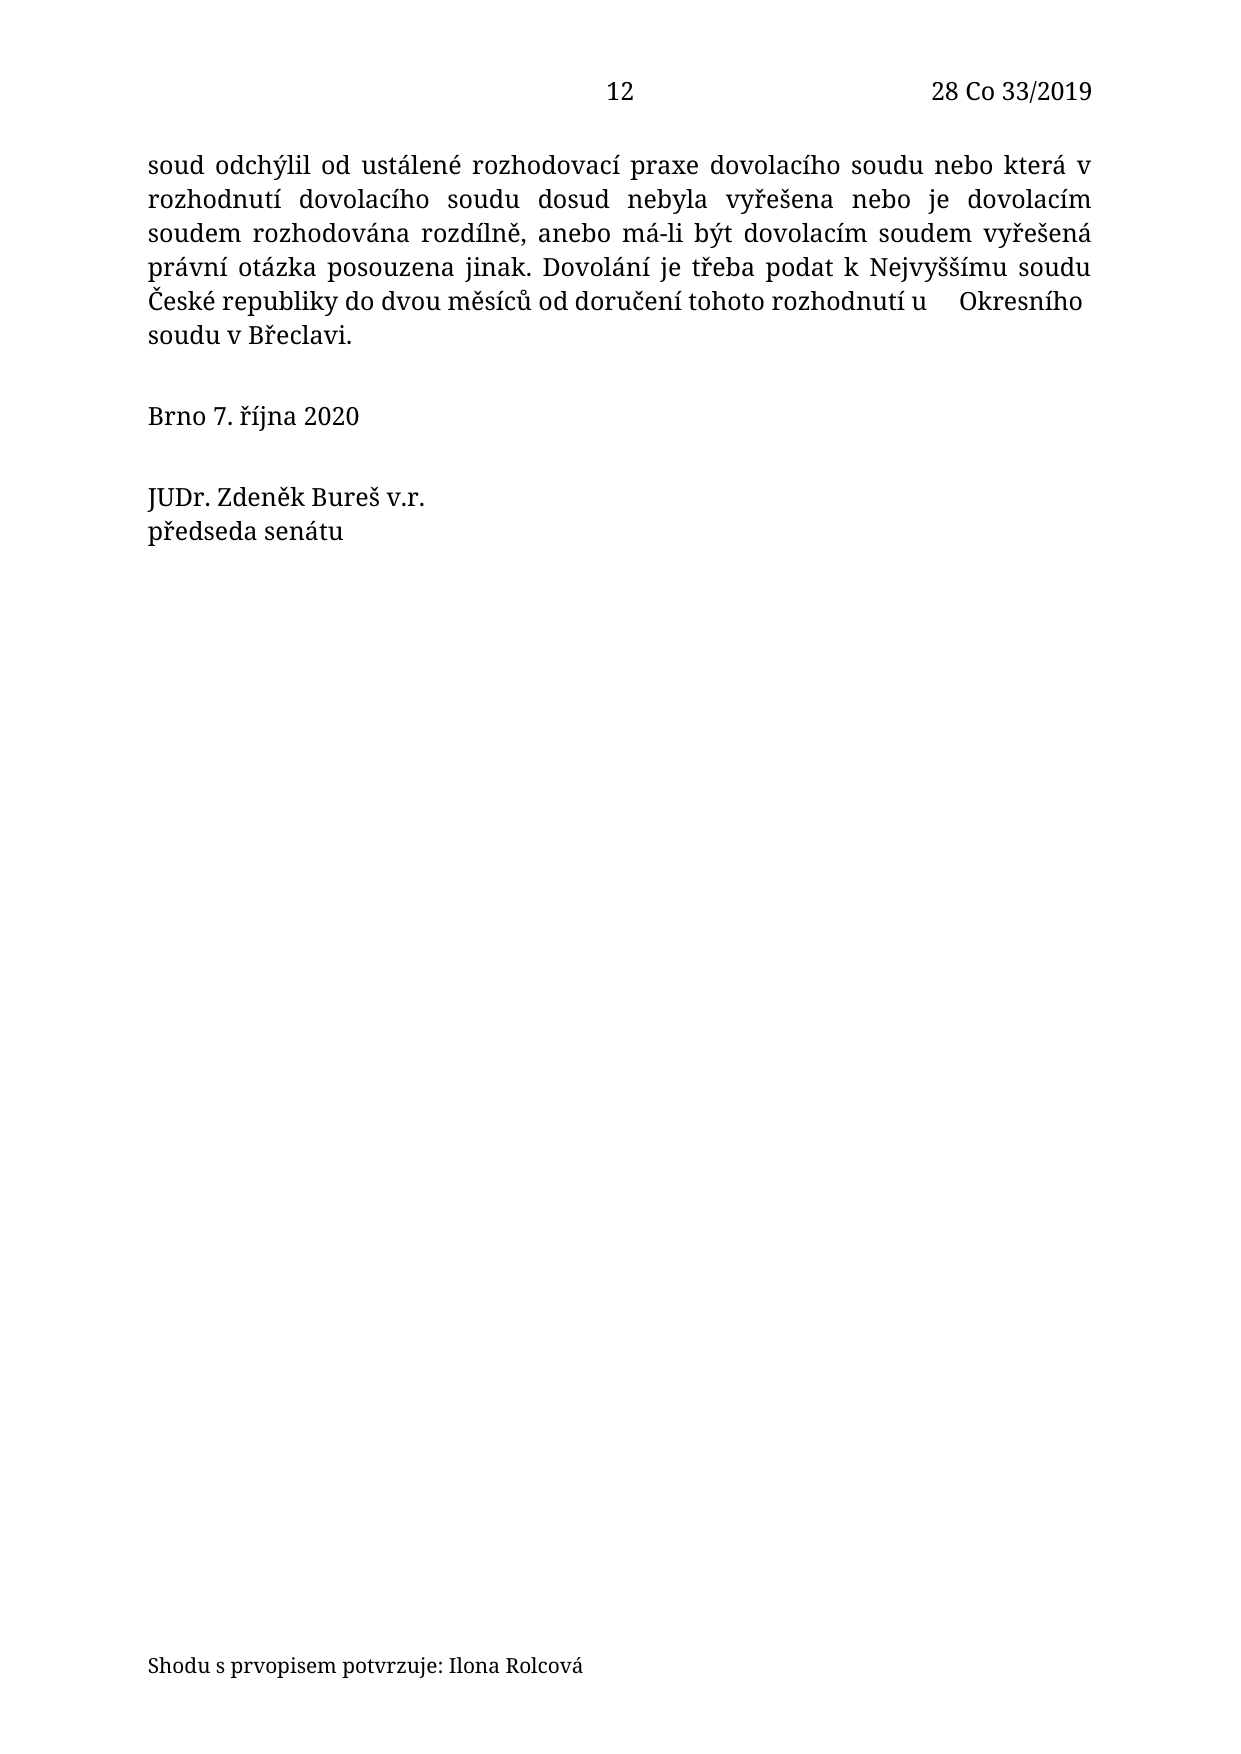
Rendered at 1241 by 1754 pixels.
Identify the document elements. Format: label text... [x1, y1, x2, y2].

text JUDr. Zdeněk Bureš v.r. [148, 479, 1093, 513]
text předseda senátu [148, 513, 1093, 547]
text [148, 148, 1093, 352]
text Brno 7. října 2020 [148, 398, 1093, 433]
